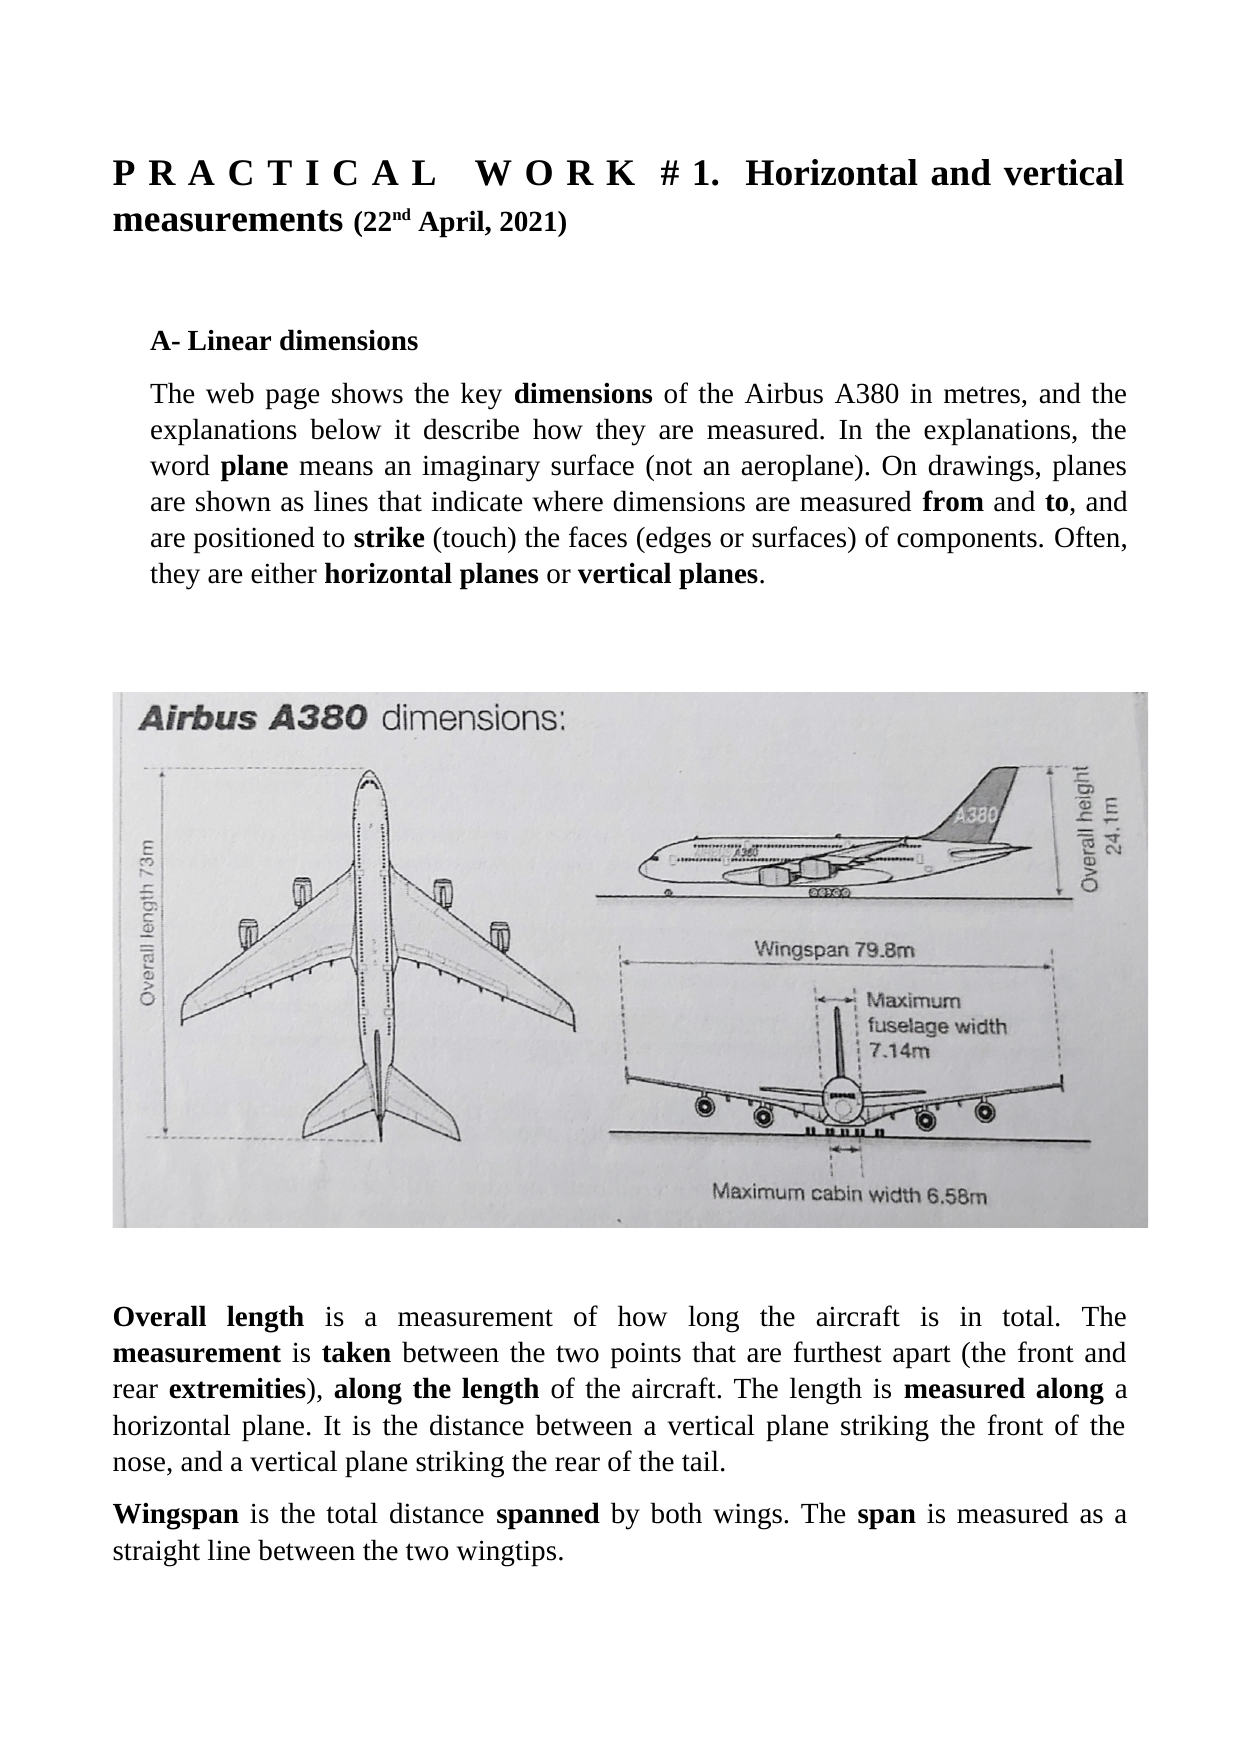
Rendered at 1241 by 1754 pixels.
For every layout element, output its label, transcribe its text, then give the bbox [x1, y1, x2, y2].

text Wingspan is the total distance spanned by both wings. The span is measured as a straight line between the two wingtips. [112, 1497, 1128, 1566]
text Overall length is a measurement of how long the aircraft is in total. The measurement is taken between the two points that are furthest apart (the front and rear extremities), along the length of the aircraft. The length is measured along a horizontal plane. It is the distance between a vertical plane striking the front of the nose, and a vertical plane striking the rear of the tail. [112, 1299, 1128, 1477]
text P R A C T I C A L W O R K # 1. Horizontal and vertical measurements (22nd April, 2021) [112, 150, 1128, 240]
list Linear dimensions [150, 323, 1128, 357]
picture [112, 692, 1149, 1228]
text The web page shows the key dimensions of the Airbus A380 in metres, and the explanations below it describe how they are measured. In the explanations, the word plane means an imaginary surface (not an aeroplane). On drawings, planes are shown as lines that indicate where dimensions are measured from and to, and are positioned to strike (touch) the faces (edges or surfaces) of components. Often, they are either horizontal planes or vertical planes. [150, 376, 1128, 590]
